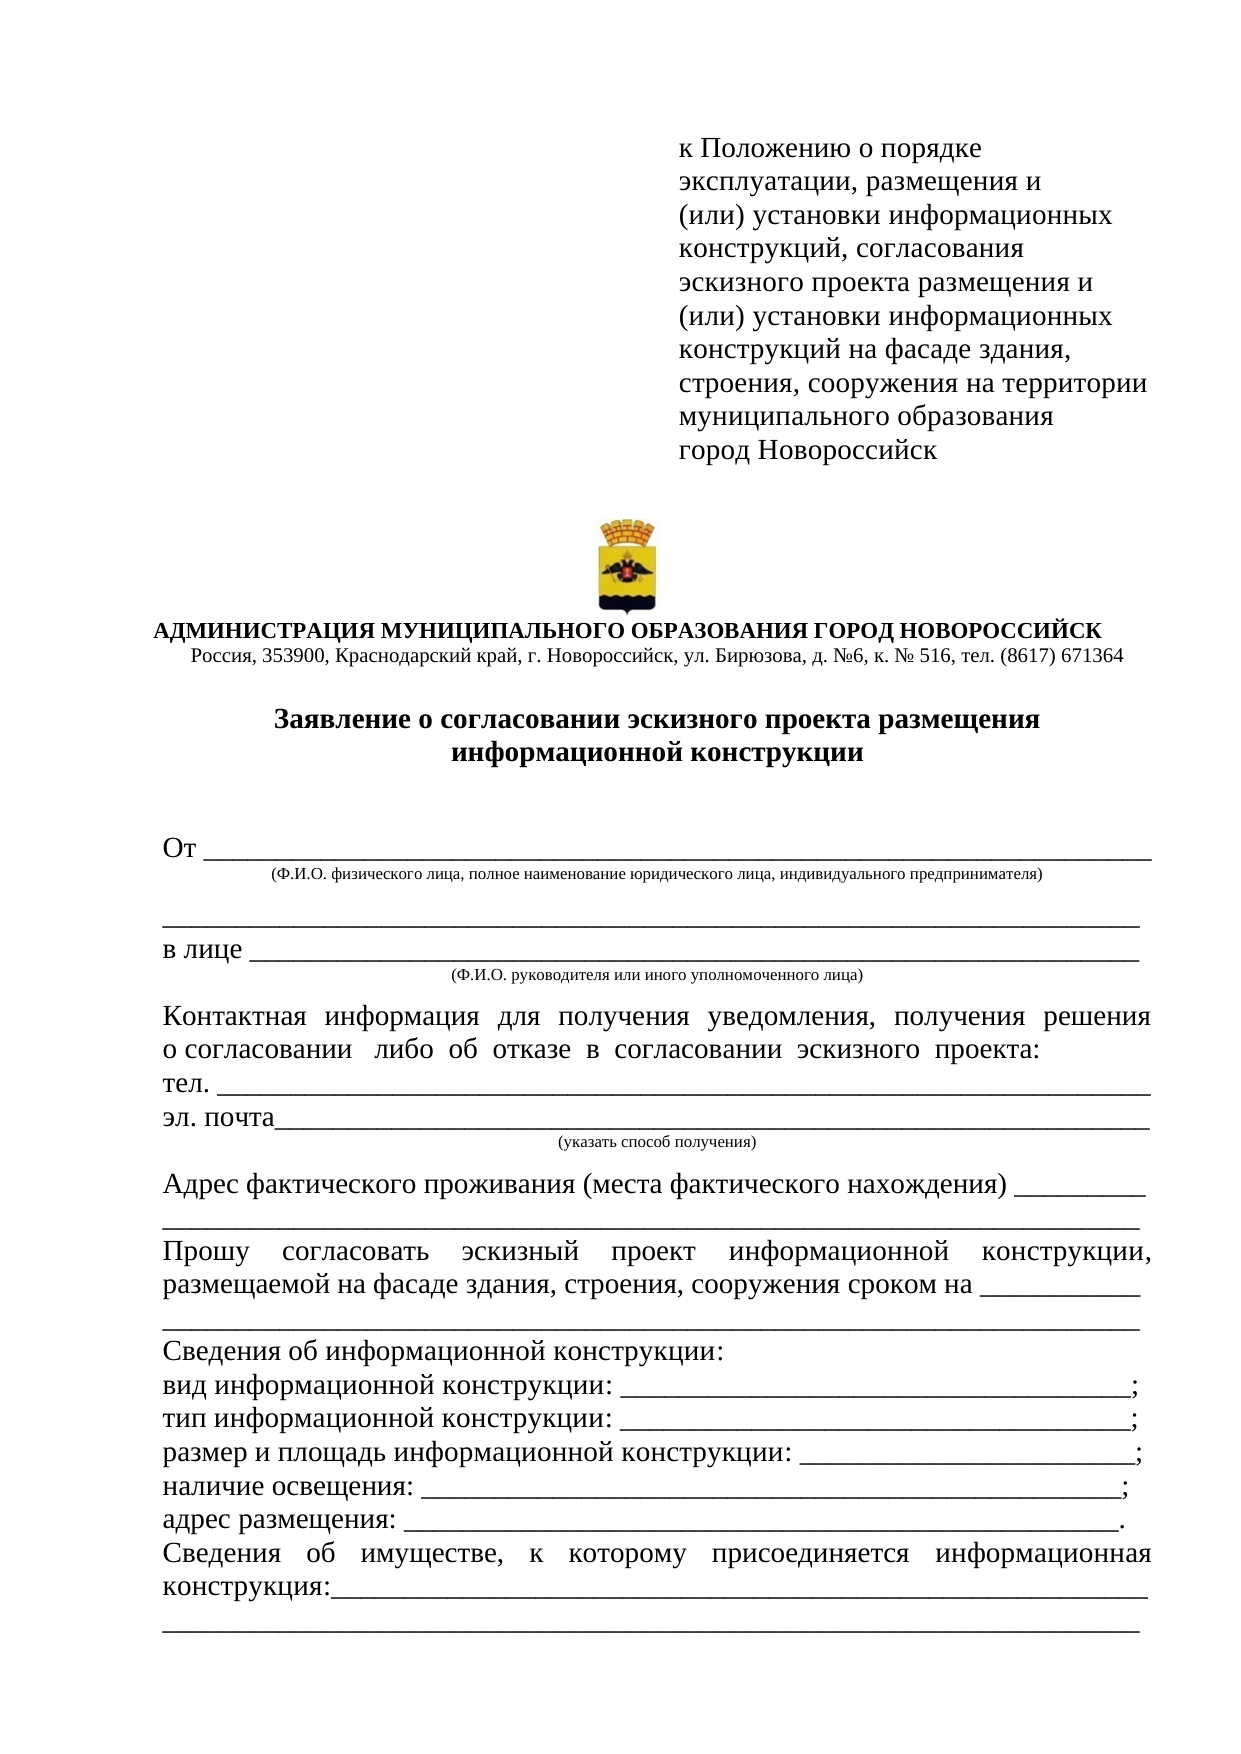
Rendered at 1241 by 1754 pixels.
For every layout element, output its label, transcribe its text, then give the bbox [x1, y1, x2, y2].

text (Ф.И.О. физического лица, полное наименование юридического лица, индивидуального предпринимателя) [162, 864, 1152, 897]
text (или) установки информационных [162, 197, 1152, 231]
text наличие освещения: ________________________________________________; [162, 1468, 1152, 1501]
text (или) установки информационных [162, 298, 1152, 331]
text Россия, 353900, Краснодарский край, г. Новороссийск, ул. Бирюзова, д. №6, к. № 516, тел. (8617) 671364 [162, 643, 1152, 667]
text Прошу согласовать эскизный проект информационной конструкции, размещаемой на фасаде здания, строения, сооружения сроком на ___________ [162, 1233, 1152, 1300]
text От _________________________________________________________________ [162, 830, 1152, 864]
text вид информационной конструкции: ___________________________________; [162, 1367, 1152, 1401]
text ___________________________________________________________________ [162, 897, 1152, 931]
text (указать способ получения) [162, 1132, 1152, 1166]
text тел. ________________________________________________________________ эл. почта____________________________________________________________ [162, 1065, 1152, 1132]
text город Новороссийск [162, 432, 1152, 465]
text ___________________________________________________________________ [162, 1300, 1152, 1333]
text строения, сооружения на территории [162, 365, 1152, 398]
text в лице _____________________________________________________________ [162, 931, 1152, 964]
text к Положению о порядке [162, 130, 1152, 163]
text конструкций на фасаде здания, [162, 331, 1152, 365]
text конструкций, согласования [162, 231, 1152, 264]
text (Ф.И.О. руководителя или иного уполномоченного лица) [162, 964, 1152, 998]
text Контактная информация для получения уведомления, получения решения о согласовании либо об отказе в согласовании эскизного проекта: [162, 998, 1152, 1065]
text Сведения об информационной конструкции: [162, 1333, 1152, 1367]
text адрес размещения: _________________________________________________. [162, 1501, 1152, 1535]
text размер и площадь информационной конструкции: _______________________; [162, 1434, 1152, 1468]
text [162, 1602, 1152, 1635]
text Адрес фактического проживания (места фактического нахождения) _________ [162, 1166, 1152, 1199]
text АДМИНИСТРАЦИЯ МУНИЦИПАЛЬНОГО ОБРАЗОВАНИЯ ГОРОД НОВОРОССИЙСК [103, 617, 1152, 643]
text Заявление о согласовании эскизного проекта размещения информационной конструкции [162, 701, 1152, 768]
text тип информационной конструкции: ___________________________________; [162, 1401, 1152, 1434]
text эскизного проекта размещения и [162, 264, 1152, 298]
text муниципального образования [162, 398, 1152, 432]
text Сведения об имуществе, к которому присоединяется информационная конструкция:________________________________________________________ [162, 1535, 1152, 1602]
text эксплуатации, размещения и [162, 163, 1152, 197]
text ___________________________________________________________________ [162, 1199, 1152, 1233]
picture [594, 518, 662, 617]
